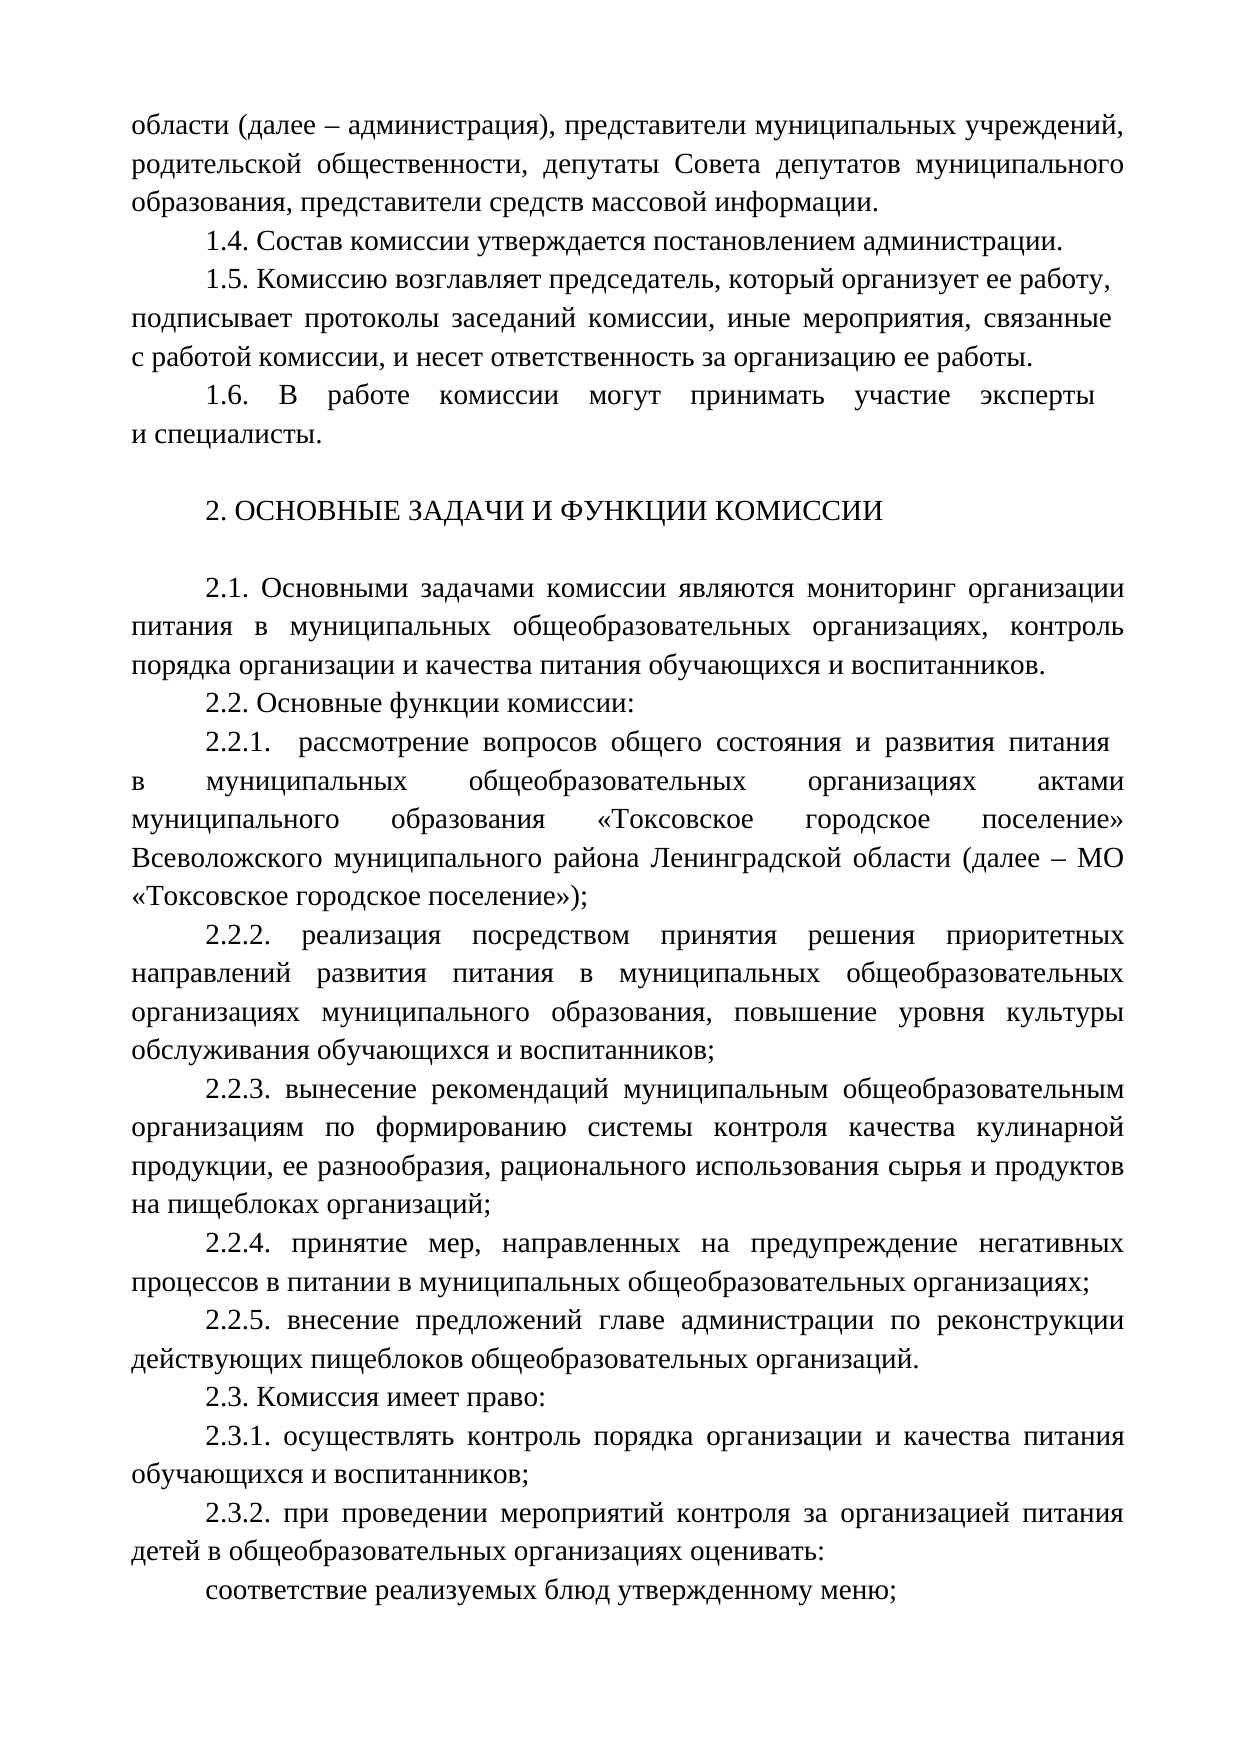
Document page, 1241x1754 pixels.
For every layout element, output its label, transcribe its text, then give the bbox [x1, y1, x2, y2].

text 1.4. Состав комиссии утверждается постановлением администрации. [131, 223, 1125, 257]
text 2.2.1. рассмотрение вопросов общего состояния и развития питания в муниципальных общеобразовательных организациях актами муниципального образования «Токсовское городское поселение» Всеволожского муниципального района Ленинградской области (далее – МО «Токсовское городское поселение»); [131, 724, 1125, 912]
text 1.6. В работе комиссии могут принимать участие эксперты и специалисты. [131, 377, 1125, 449]
text 2.3.2. при проведении мероприятий контроля за организацией питания детей в общеобразовательных организациях оценивать: [131, 1495, 1125, 1567]
text 2.2.5. внесение предложений главе администрации по реконструкции действующих пищеблоков общеобразовательных организаций. [131, 1302, 1125, 1374]
text 1.5. Комиссию возглавляет председатель, который организует ее работу, [131, 262, 1125, 295]
text 2.3.1. осуществлять контроль порядка организации и качества питания обучающихся и воспитанников; [131, 1418, 1125, 1490]
text 2.1. Основными задачами комиссии являются мониторинг организации питания в муниципальных общеобразовательных организациях, контроль порядка организации и качества питания обучающихся и воспитанников. [131, 570, 1125, 681]
text 2.2.3. вынесение рекомендаций муниципальным общеобразовательным организациям по формированию системы контроля качества кулинарной продукции, ее разнообразия, рационального использования сырья и продуктов на пищеблоках организаций; [131, 1071, 1125, 1220]
text 2.2.2. реализация посредством принятия решения приоритетных направлений развития питания в муниципальных общеобразовательных организациях муниципального образования, повышение уровня культуры обслуживания обучающихся и воспитанников; [131, 917, 1125, 1066]
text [131, 107, 1125, 218]
text 2.2. Основные функции комиссии: [131, 686, 1125, 719]
text 2. ОСНОВНЫЕ ЗАДАЧИ И ФУНКЦИИ КОМИССИИ [131, 493, 1125, 526]
text 2.3. Комиссия имеет право: [131, 1379, 1125, 1413]
text подписывает протоколы заседаний комиссии, иные мероприятия, связанные с работой комиссии, и несет ответственность за организацию ее работы. [131, 300, 1125, 372]
text 2.2.4. принятие мер, направленных на предупреждение негативных процессов в питании в муниципальных общеобразовательных организациях; [131, 1225, 1125, 1297]
text соответствие реализуемых блюд утвержденному меню; [131, 1572, 1125, 1606]
